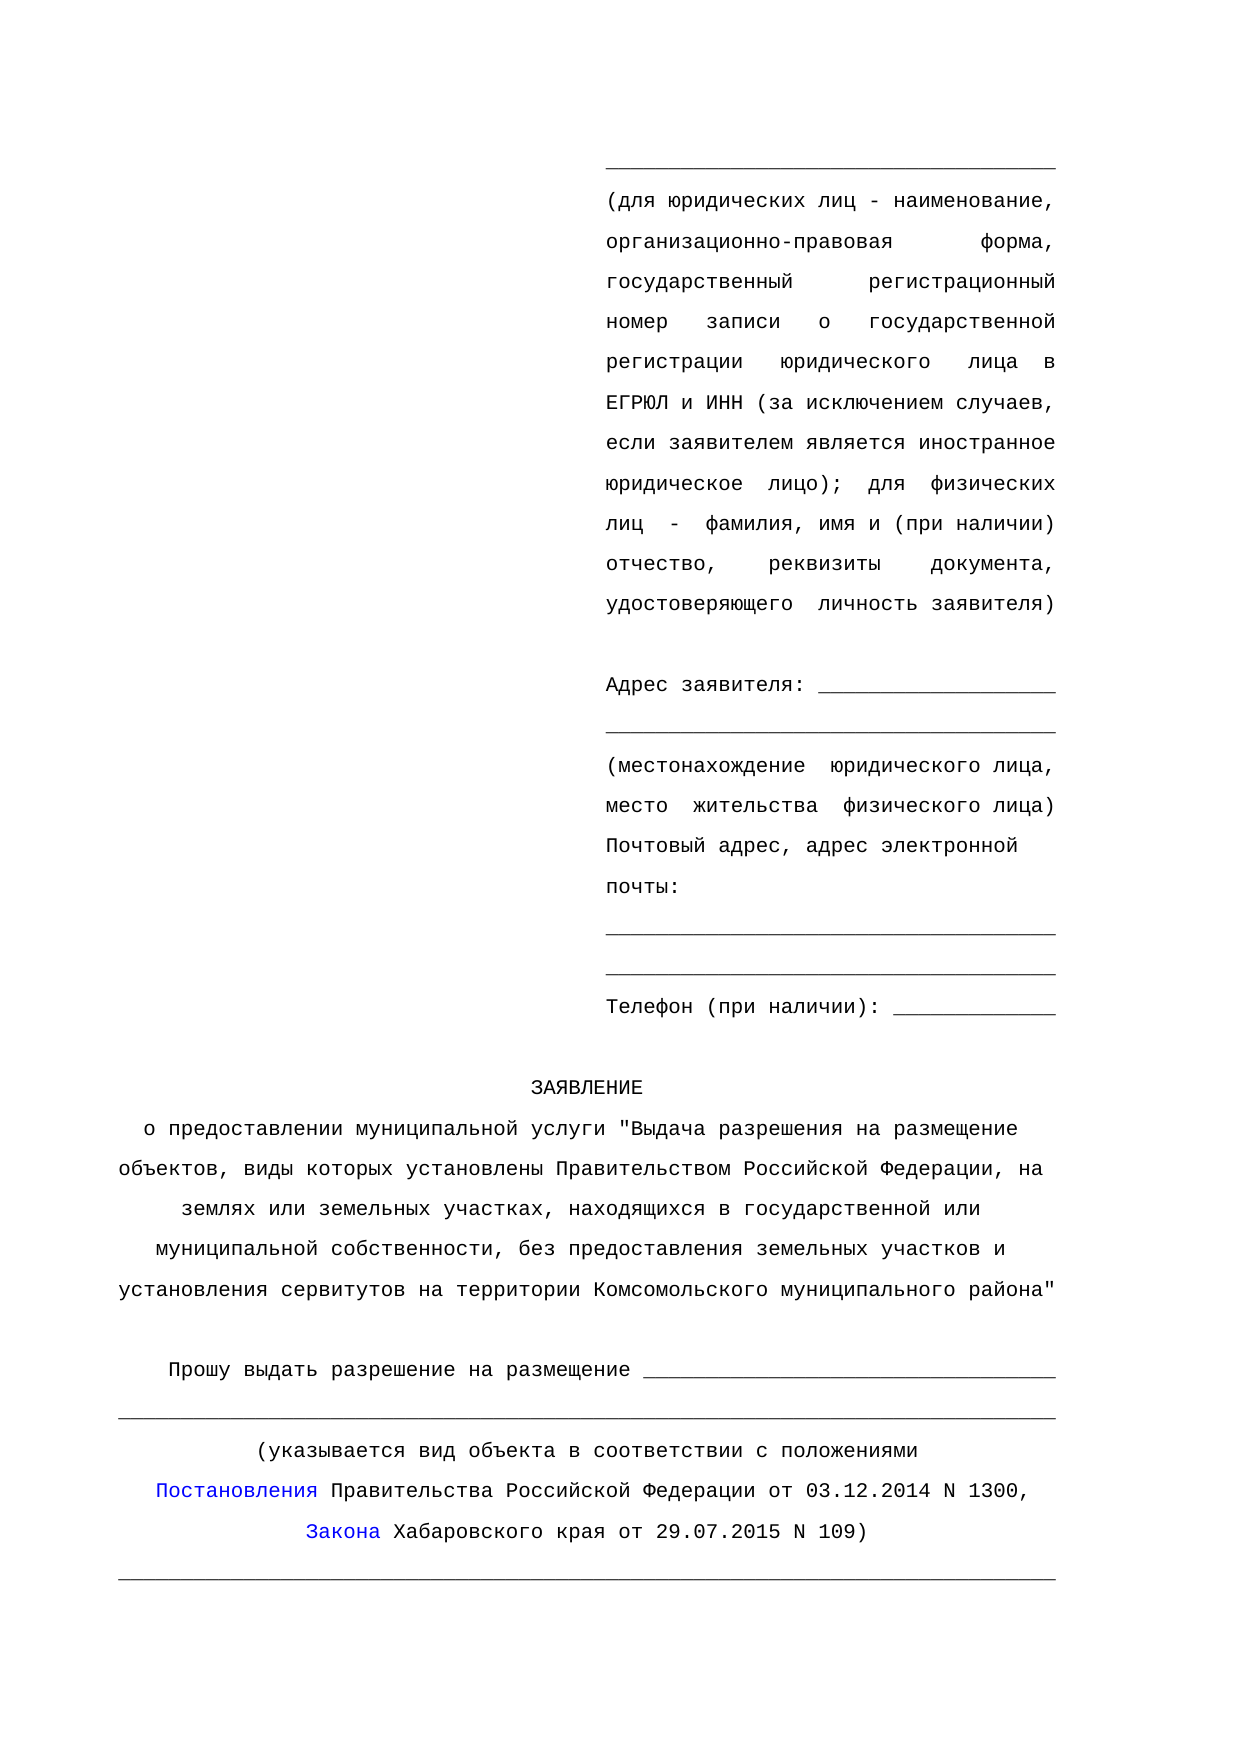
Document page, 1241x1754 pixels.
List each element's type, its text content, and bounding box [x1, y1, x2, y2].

text установления сервитутов на территории Комсомольского муниципального района" [118, 1279, 1181, 1302]
text землях или земельных участках, находящихся в государственной или [118, 1198, 1181, 1222]
text Закона Хабаровского края от 29.07.2015 N 109) [118, 1521, 1181, 1544]
text ____________________________________ [118, 956, 1181, 980]
text ЕГРЮЛ и ИНН (за исключением случаев, [118, 392, 1181, 416]
text место жительства физического лица) [118, 795, 1181, 819]
text о предоставлении муниципальной услуги "Выдача разрешения на размещение [118, 1117, 1181, 1141]
text ЗАЯВЛЕНИЕ [118, 1077, 1181, 1101]
text (местонахождение юридического лица, [118, 755, 1181, 778]
text муниципальной собственности, без предоставления земельных участков и [118, 1238, 1181, 1262]
text юридическое лицо); для физических [118, 472, 1181, 496]
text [118, 1561, 1181, 1584]
text регистрации юридического лица в [118, 352, 1181, 375]
text если заявителем является иностранное [118, 432, 1181, 456]
text ____________________________________ [118, 714, 1181, 738]
text объектов, виды которых установлены Правительством Российской Федерации, на [118, 1158, 1181, 1181]
text Прошу выдать разрешение на размещение _________________________________ [118, 1359, 1181, 1383]
text Постановления Правительства Российской Федерации от 03.12.2014 N 1300, [118, 1480, 1181, 1504]
text отчество, реквизиты документа, [118, 553, 1181, 577]
text ____________________________________ [118, 916, 1181, 939]
text номер записи о государственной [118, 311, 1181, 335]
text (для юридических лиц - наименование, [118, 190, 1181, 214]
text удостоверяющего личность заявителя) [118, 593, 1181, 617]
text государственный регистрационный [118, 271, 1181, 294]
text Адрес заявителя: ___________________ [118, 674, 1181, 698]
text организационно-правовая форма, [118, 231, 1181, 254]
text Телефон (при наличии): _____________ [118, 997, 1181, 1020]
text лиц - фамилия, имя и (при наличии) [118, 513, 1181, 536]
text ___________________________________________________________________________ [118, 1400, 1181, 1423]
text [118, 150, 1181, 174]
text почты: [118, 876, 1181, 899]
text Почтовый адрес, адрес электронной [118, 835, 1181, 859]
text (указывается вид объекта в соответствии с положениями [118, 1440, 1181, 1464]
